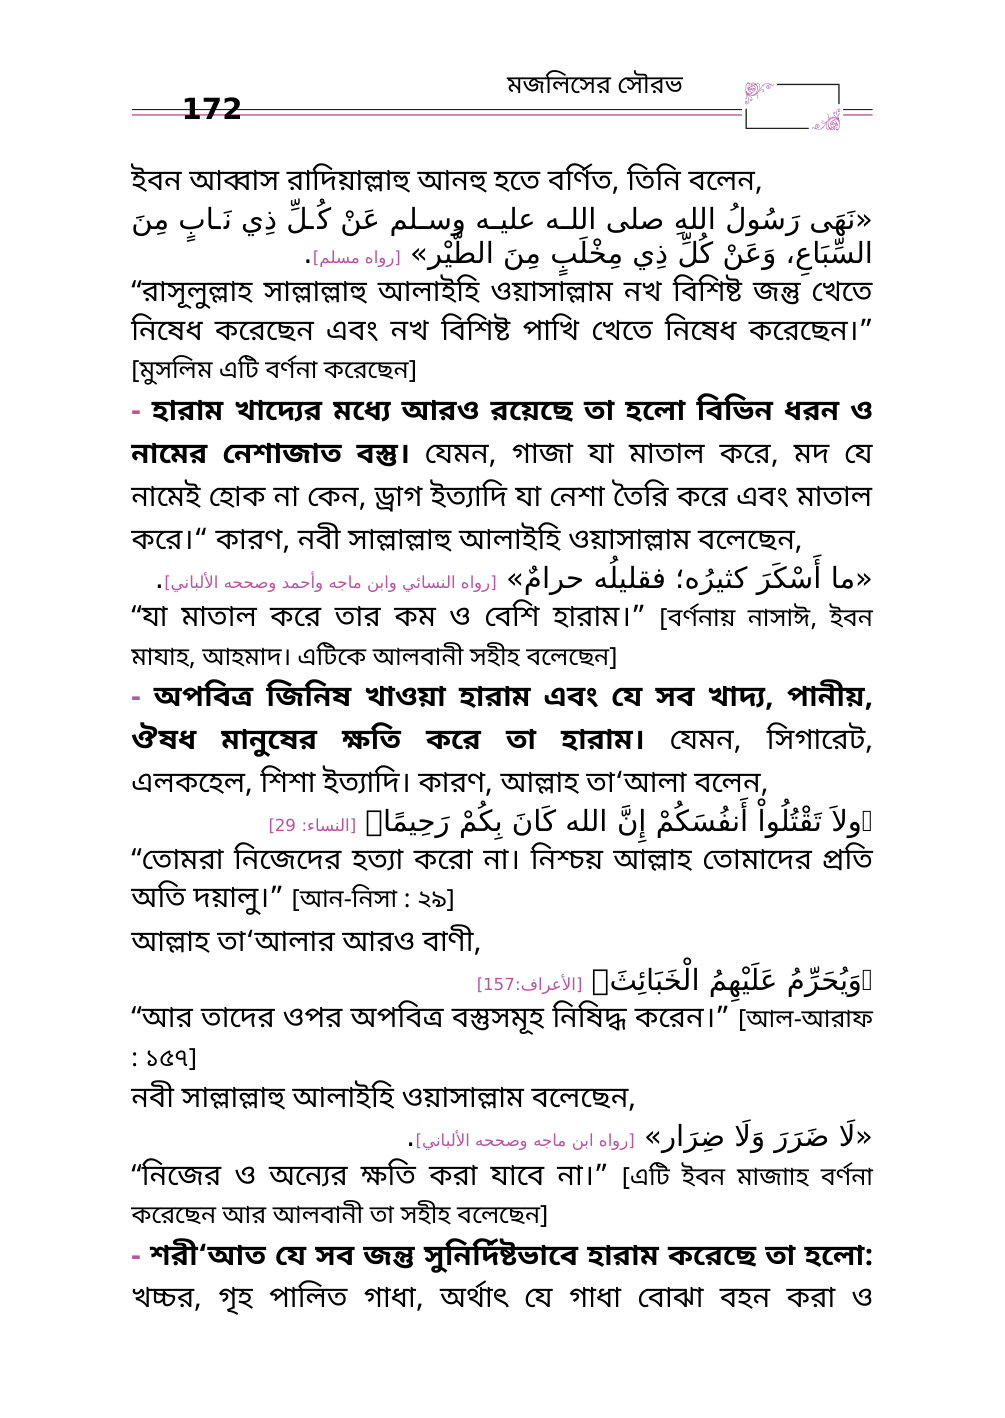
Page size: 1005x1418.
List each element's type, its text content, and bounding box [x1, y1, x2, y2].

text «نَهَى رَسُولُ اللهِ صلى الله عليه وسلم عَنْ كُلِّ ذِي نَابٍ مِنَ السِّبَاعِ، وَعَنْ كُلِّ ذِي مِخْلَبٍ مِنَ الطَّيْر» [رواه مسلم]. [131, 202, 873, 270]
text ইবন আব্বাস রাদিয়াল্লাহু আনহু হতে বর্ণিত, তিনি বলেন, [131, 159, 873, 202]
picture [511, 79, 518, 87]
picture [131, 79, 873, 131]
text ولاَ تَقْتُلُواْ أَنفُسَكُمْ إِنَّ الله كَانَ بِكُمْ رَحِيمًا [النساء: 29] [131, 804, 873, 838]
text - অপবিত্র জিনিষ খাওয়া হারাম এবং যে সব খাদ্য, পানীয়, ঔষধ মানুষের ক্ষতি করে তা হারাম। যেমন, সিগারেট, এলকহেল, শিশা ইত্যাদি। কারণ, আল্লাহ তা‘আলা বলেন, [131, 675, 873, 804]
text “রাসূলুল্লাহ সাল্লাল্লাহু আলাইহি ওয়াসাল্লাম নখ বিশিষ্ট জন্তু খেতে নিষেধ করেছেন এবং নখ বিশিষ্ট পাখি খেতে নিষেধ করেছেন।” [মুসলিম এটি বর্ণনা করেছেন] [131, 270, 873, 389]
text «ما أَسْكَرَ كثيرُه؛ فقليلُه حرامٌ» [رواه النسائي وابن ماجه وأحمد وصححه الألباني]. [131, 561, 873, 595]
picture [600, 82, 607, 90]
text নবী সাল্লাল্লাহু আলাইহি ওয়াসাল্লাম বলেছেন, [131, 1077, 873, 1120]
text “তোমরা নিজেদের হত্যা করো না। নিশ্চয় আল্লাহ তোমাদের প্রতি অতি দয়ালু।” [আন-নিসা : ২৯] [131, 838, 873, 920]
text “যা মাতাল করে তার কম ও বেশি হারাম।” [বর্ণনায় নাসাঈ, ইবন মাযাহ, আহমাদ। এটিকে আলবানী সহীহ বলেছেন] [131, 595, 873, 675]
text আল্লাহ তা‘আলার আরও বাণী, [131, 920, 873, 963]
text “নিজের ও অন্যের ক্ষতি করা যাবে না।” [এটি ইবন মাজাাহ বর্ণনা করেছেন আর আলবানী তা সহীহ বলেছেন] [131, 1154, 873, 1234]
text “আর তাদের ওপর অপবিত্র বস্তুসমূহ নিষিদ্ধ করেন।” [আল-আরাফ : ১৫৭] [131, 997, 873, 1077]
text وَيُحَرِّمُ عَلَيْهِمُ الْخَبَائِثَ [الأعراف:157] [131, 963, 873, 997]
text «لَا ضَرَرَ وَلَا ضِرَار» [رواه ابن ماجه وصححه الألباني]. [131, 1120, 873, 1154]
text - হারাম খাদ্যের মধ্যে আরও রয়েছে তা হলো বিভিন ধরন ও নামের নেশাজাত বস্তু। যেমন, গাজা যা মাতাল করে, মদ যে নামেই হোক না কেন, ড্রাগ ইত্যাদি যা নেশা তৈরি করে এবং মাতাল করে।“ কারণ, নবী সাল্লাল্লাহু আলাইহি ওয়াসাল্লাম বলেছেন, [131, 389, 873, 561]
picture [653, 82, 660, 90]
